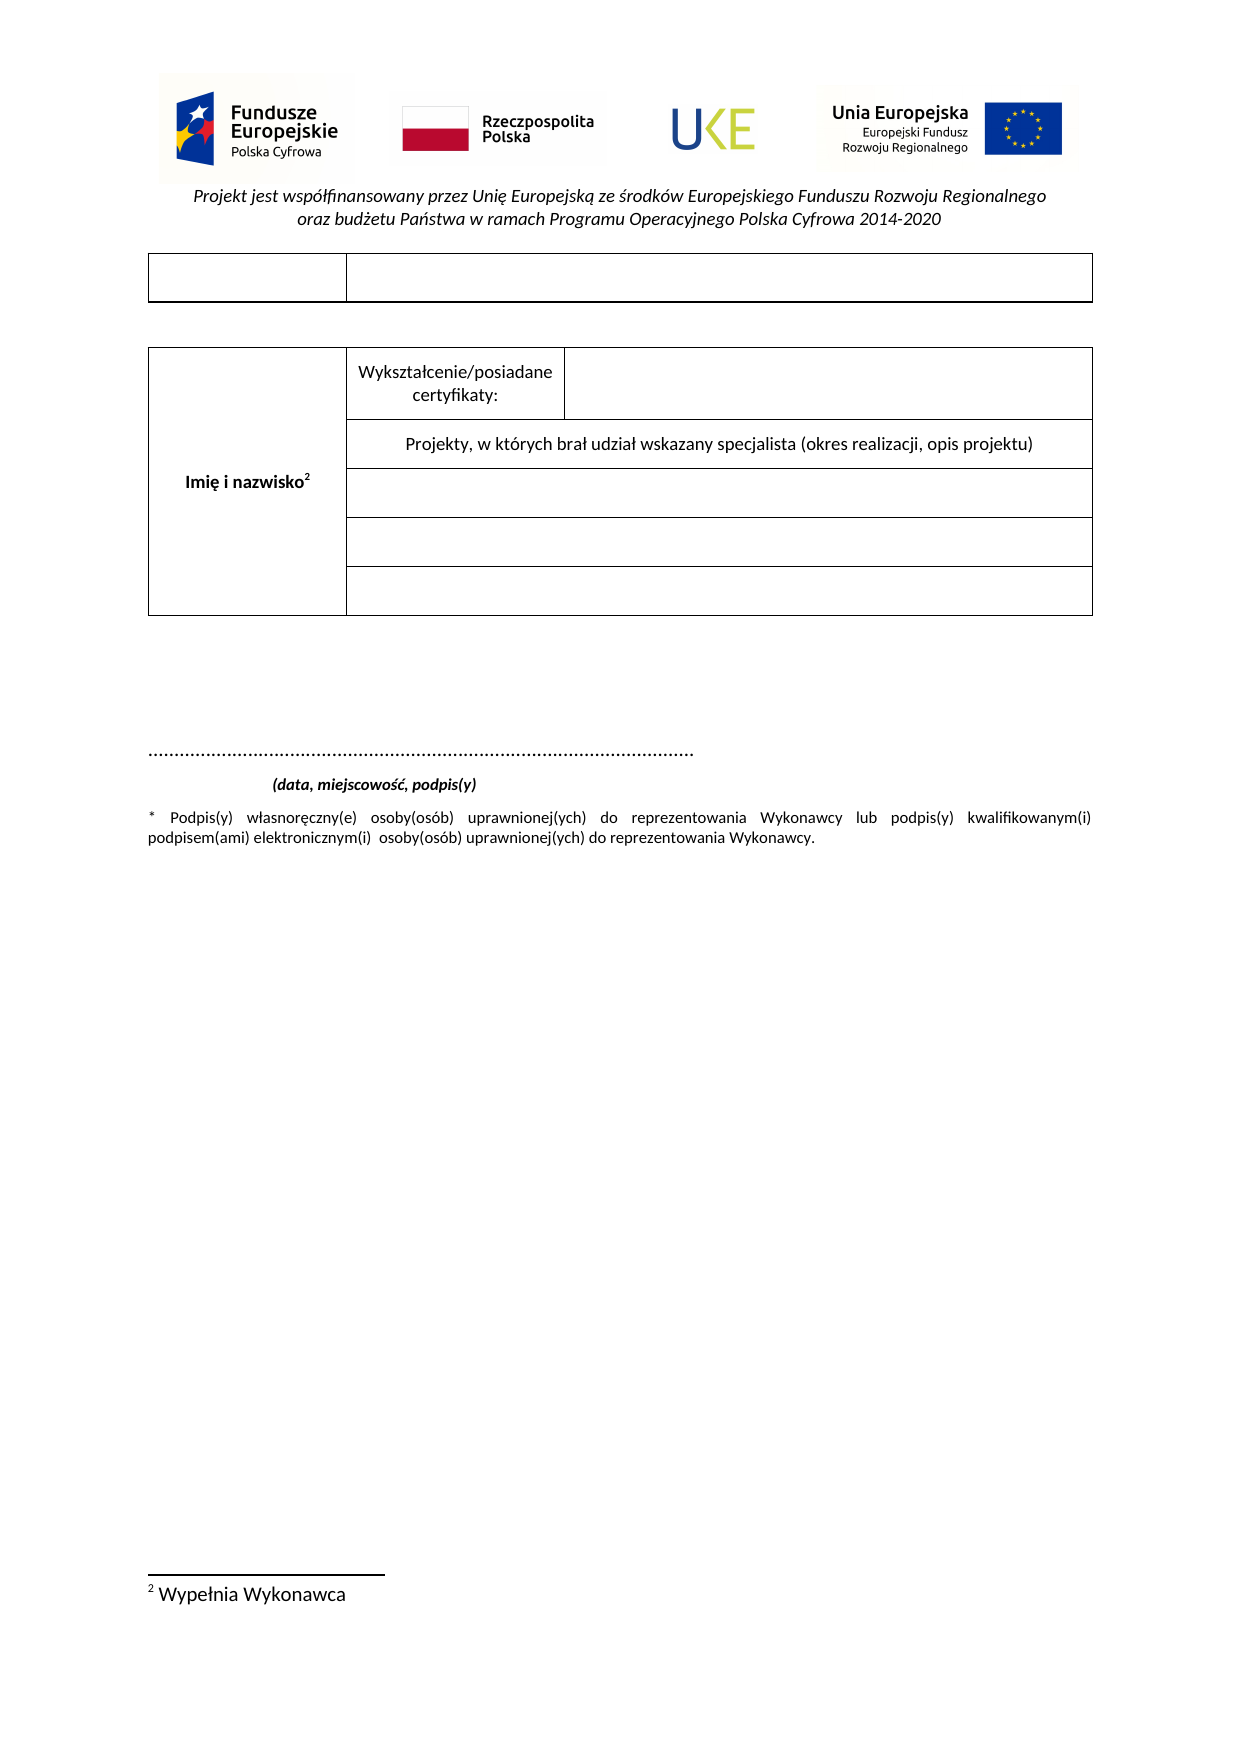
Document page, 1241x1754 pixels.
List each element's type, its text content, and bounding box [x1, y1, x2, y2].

picture [816, 85, 1079, 172]
list * Podpis(y) własnoręczny(e) osoby(osób) uprawnionej(ych) do reprezentowania Wykonawcy lub podpis(y) kwalifikowanym(i) podpisem(ami) elektronicznym(i) osoby(osób) uprawnionej(ych) do reprezentowania Wykonawcy. [148, 807, 1093, 848]
table_header [565, 348, 1092, 419]
table_cell [347, 518, 1092, 566]
list ........................................................................................................ [148, 736, 1093, 762]
list (data, miejscowość, podpis(y) [148, 774, 1093, 795]
table_cell [347, 469, 1092, 517]
table_header Wykształcenie/posiadane certyfikaty: [347, 348, 564, 419]
picture [158, 73, 355, 184]
table_cell [347, 254, 1092, 301]
table_cell Projekty, w których brał udział wskazany specjalista (okres realizacji, opis projektu) [347, 420, 1092, 468]
table_cell [347, 567, 1092, 615]
picture [668, 104, 759, 154]
table_header Imię i nazwisko [149, 348, 346, 615]
picture [388, 91, 608, 166]
